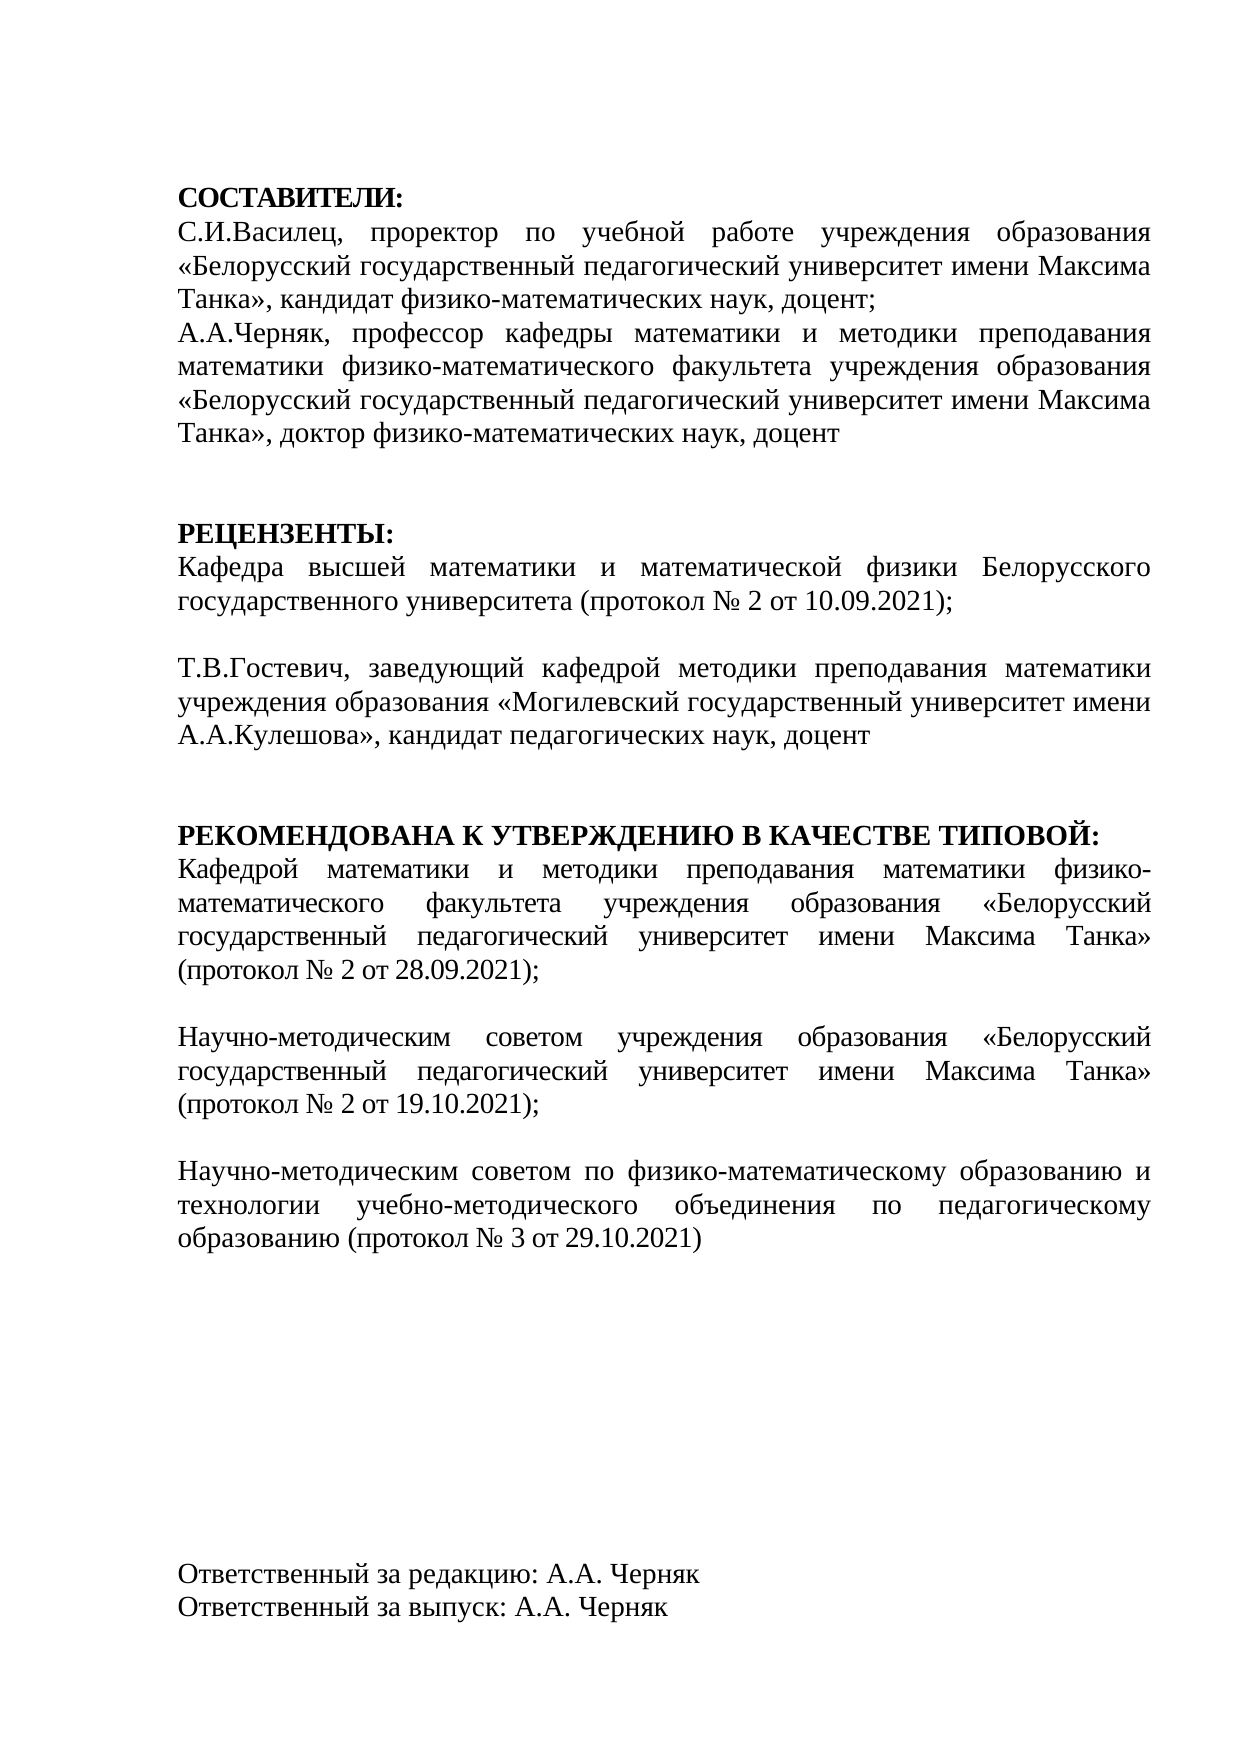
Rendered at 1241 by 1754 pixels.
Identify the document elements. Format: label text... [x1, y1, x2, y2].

text Кафедрой математики и методики преподавания математики физико-математического факультета учреждения образования «Белорусский государственный педагогический университет имени Максима Танка» (протокол № 2 от 28.09.2021); [177, 851, 1152, 986]
text Научно-методическим советом по физико-математическому образованию и технологии учебно-методического объединения по педагогическому образованию (протокол № 3 от 29.10.2021) [177, 1153, 1152, 1254]
text А.А.Черняк, профессор кафедры математики и методики преподавания математики физико-математического факультета учреждения образования «Белорусский государственный педагогический университет имени Максима Танка», доктор физико-математических наук, доцент [177, 315, 1152, 449]
text Кафедра высшей математики и математической физики Белорусского государственного университета (протокол № 2 от 10.09.2021); [177, 549, 1152, 617]
text Т.В.Гостевич, заведующий кафедрой методики преподавания математики учреждения образования «Могилевский государственный университет имени А.А.Кулешова», кандидат педагогических наук, доцент [177, 650, 1152, 751]
text Ответственный за редакцию: А.А. Черняк [177, 1556, 1152, 1589]
text С.И.Василец, проректор по учебной работе учреждения образования «Белорусский государственный педагогический университет имени Максима Танка», кандидат физико-математических наук, доцент; [177, 214, 1152, 315]
text Научно-методическим советом учреждения образования «Белорусский государственный педагогический университет имени Максима Танка» (протокол № 2 от 19.10.2021); [177, 1019, 1152, 1120]
text РЕКОМЕНДОВАНА К УТВЕРЖДЕНИЮ В КАЧЕСТВЕ ТИПОВОЙ: [177, 818, 1152, 851]
text Ответственный за выпуск: А.А. Черняк [177, 1589, 1152, 1623]
text СОСТАВИТЕЛИ: [177, 181, 1152, 214]
text РЕЦЕНЗЕНТЫ: [177, 516, 1152, 549]
